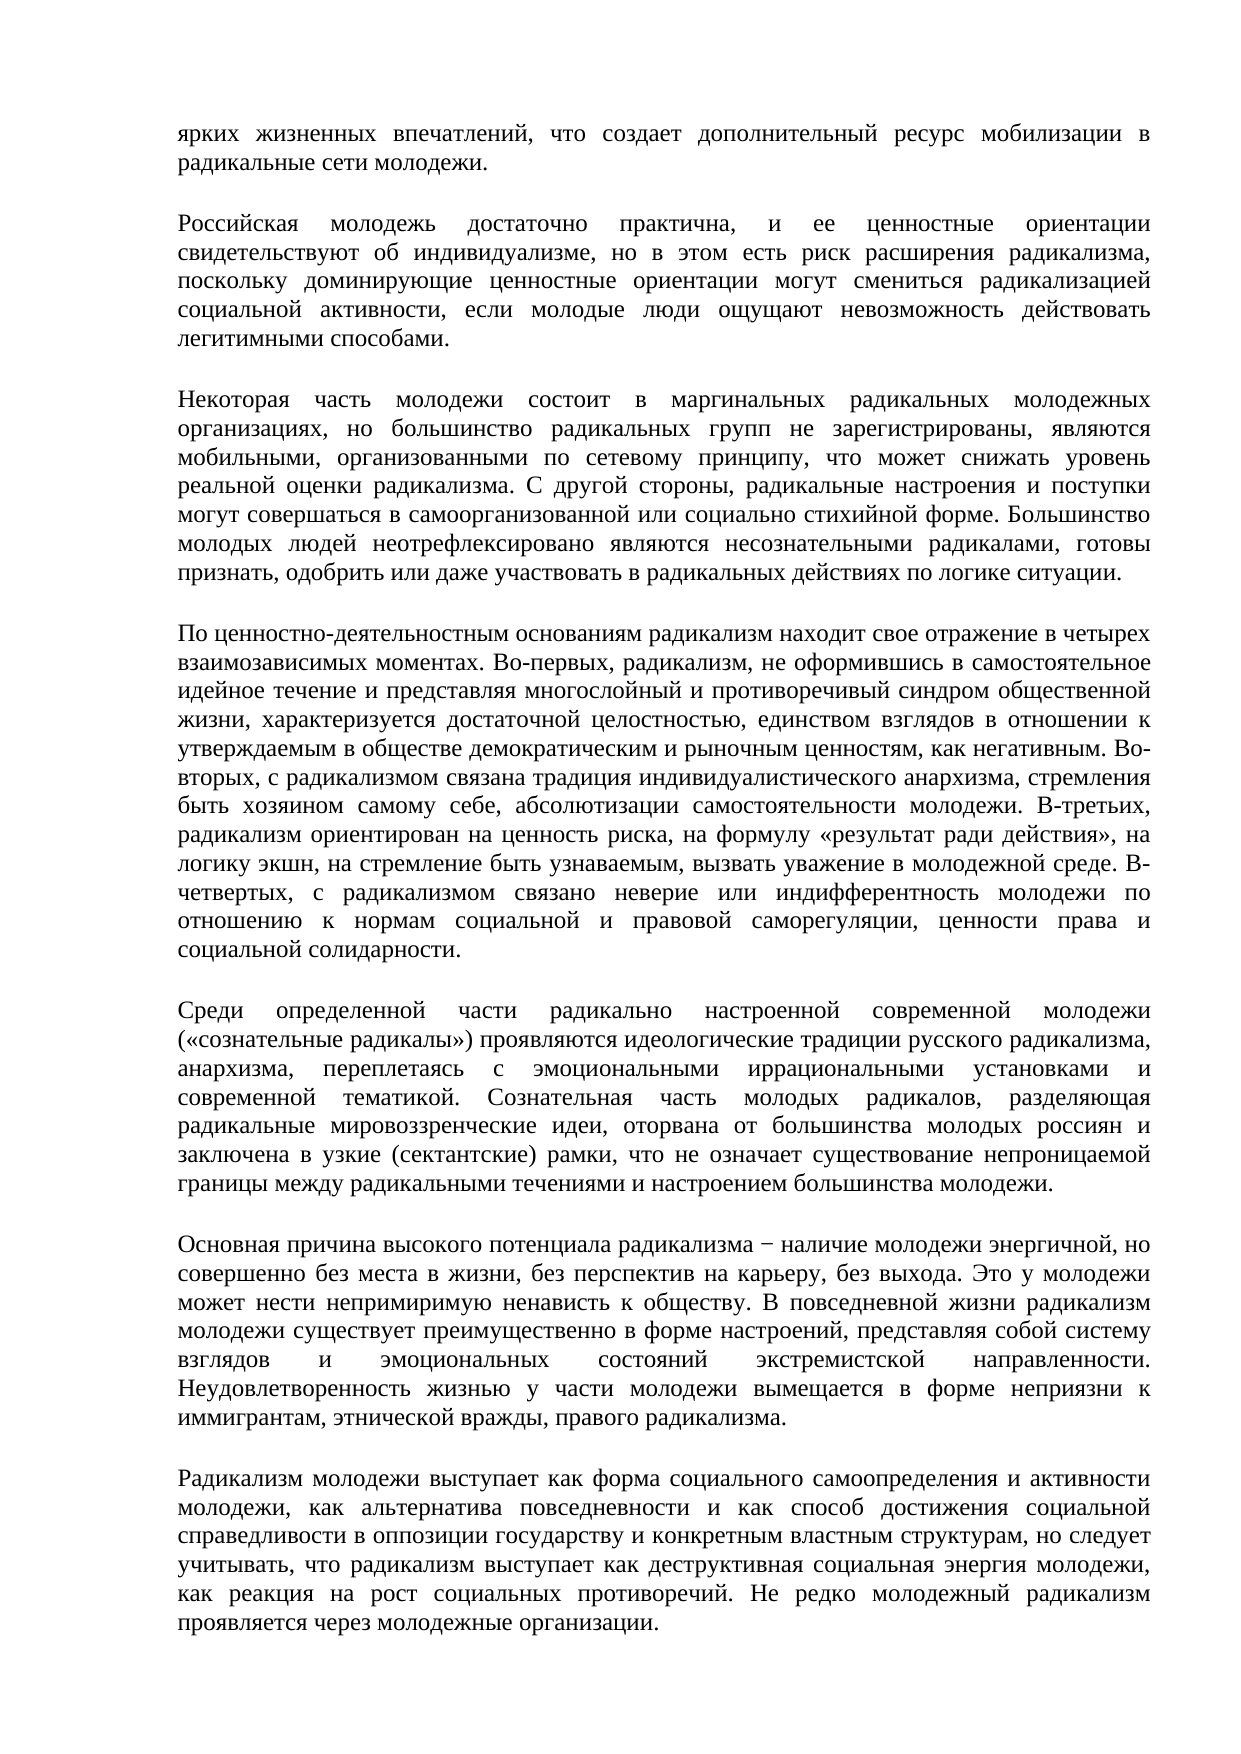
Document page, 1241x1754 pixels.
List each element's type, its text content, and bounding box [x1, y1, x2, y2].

text Основная причина высокого потенциала радикализма − наличие молодежи энергичной, но совершенно без места в жизни, без перспектив на карьеру, без выхода. Это у молодежи может нести непримиримую ненависть к обществу. В повседневной жизни радикализм молодежи существует преимущественно в форме настроений, представляя собой систему взглядов и эмоциональных состояний экстремистской направленности. Неудовлетворенность жизнью у части молодежи вымещается в форме неприязни к иммигрантам, этнической вражды, правого радикализма. [177, 1229, 1152, 1431]
text Некоторая часть молодежи состоит в маргинальных радикальных молодежных организациях, но большинство радикальных групп не зарегистрированы, являются мобильными, организованными по сетевому принципу, что может снижать уровень реальной оценки радикализма. С другой стороны, радикальные настроения и поступки могут совершаться в самоорганизованной или социально стихийной форме. Большинство молодых людей неотрефлексировано являются несознательными радикалами, готовы признать, одобрить или даже участвовать в радикальных действиях по логике ситуации. [177, 384, 1152, 586]
text По ценностно-деятельностным основаниям радикализм находит свое отражение в четырех взаимозависимых моментах. Во-первых, радикализм, не оформившись в самостоятельное идейное течение и представляя многослойный и противоречивый синдром общественной жизни, характеризуется достаточной целостностью, единством взглядов в отношении к утверждаемым в обществе демократическим и рыночным ценностям, как негативным. Во-вторых, с радикализмом связана традиция индивидуалистического анархизма, стремления быть хозяином самому себе, абсолютизации самостоятельности молодежи. В-третьих, радикализм ориентирован на ценность риска, на формулу «результат ради действия», на логику экшн, на стремление быть узнаваемым, вызвать уважение в молодежной среде. В-четвертых, с радикализмом связано неверие или индифферентность молодежи по отношению к нормам социальной и правовой саморегуляции, ценности права и социальной солидарности. [177, 618, 1152, 963]
text Среди определенной части радикально настроенной современной молодежи («сознательные радикалы») проявляются идеологические традиции русского радикализма, анархизма, переплетаясь с эмоциональными иррациональными установками и современной тематикой. Сознательная часть молодых радикалов, разделяющая радикальные мировоззренческие идеи, оторвана от большинства молодых россиян и заключена в узкие (сектантские) рамки, что не означает существование непроницаемой границы между радикальными течениями и настроением большинства молодежи. [177, 996, 1152, 1197]
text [177, 118, 1152, 176]
text Российская молодежь достаточно практична, и ее ценностные ориентации свидетельствуют об индивидуализме, но в этом есть риск расширения радикализма, поскольку доминирующие ценностные ориентации могут смениться радикализацией социальной активности, если молодые люди ощущают невозможность действовать легитимными способами. [177, 208, 1152, 352]
text Радикализм молодежи выступает как форма социального самоопределения и активности молодежи, как альтернатива повседневности и как способ достижения социальной справедливости в оппозиции государству и конкретным властным структурам, но следует учитывать, что радикализм выступает как деструктивная социальная энергия молодежи, как реакция на рост социальных противоречий. Не редко молодежный радикализм проявляется через молодежные организации. [177, 1463, 1152, 1636]
